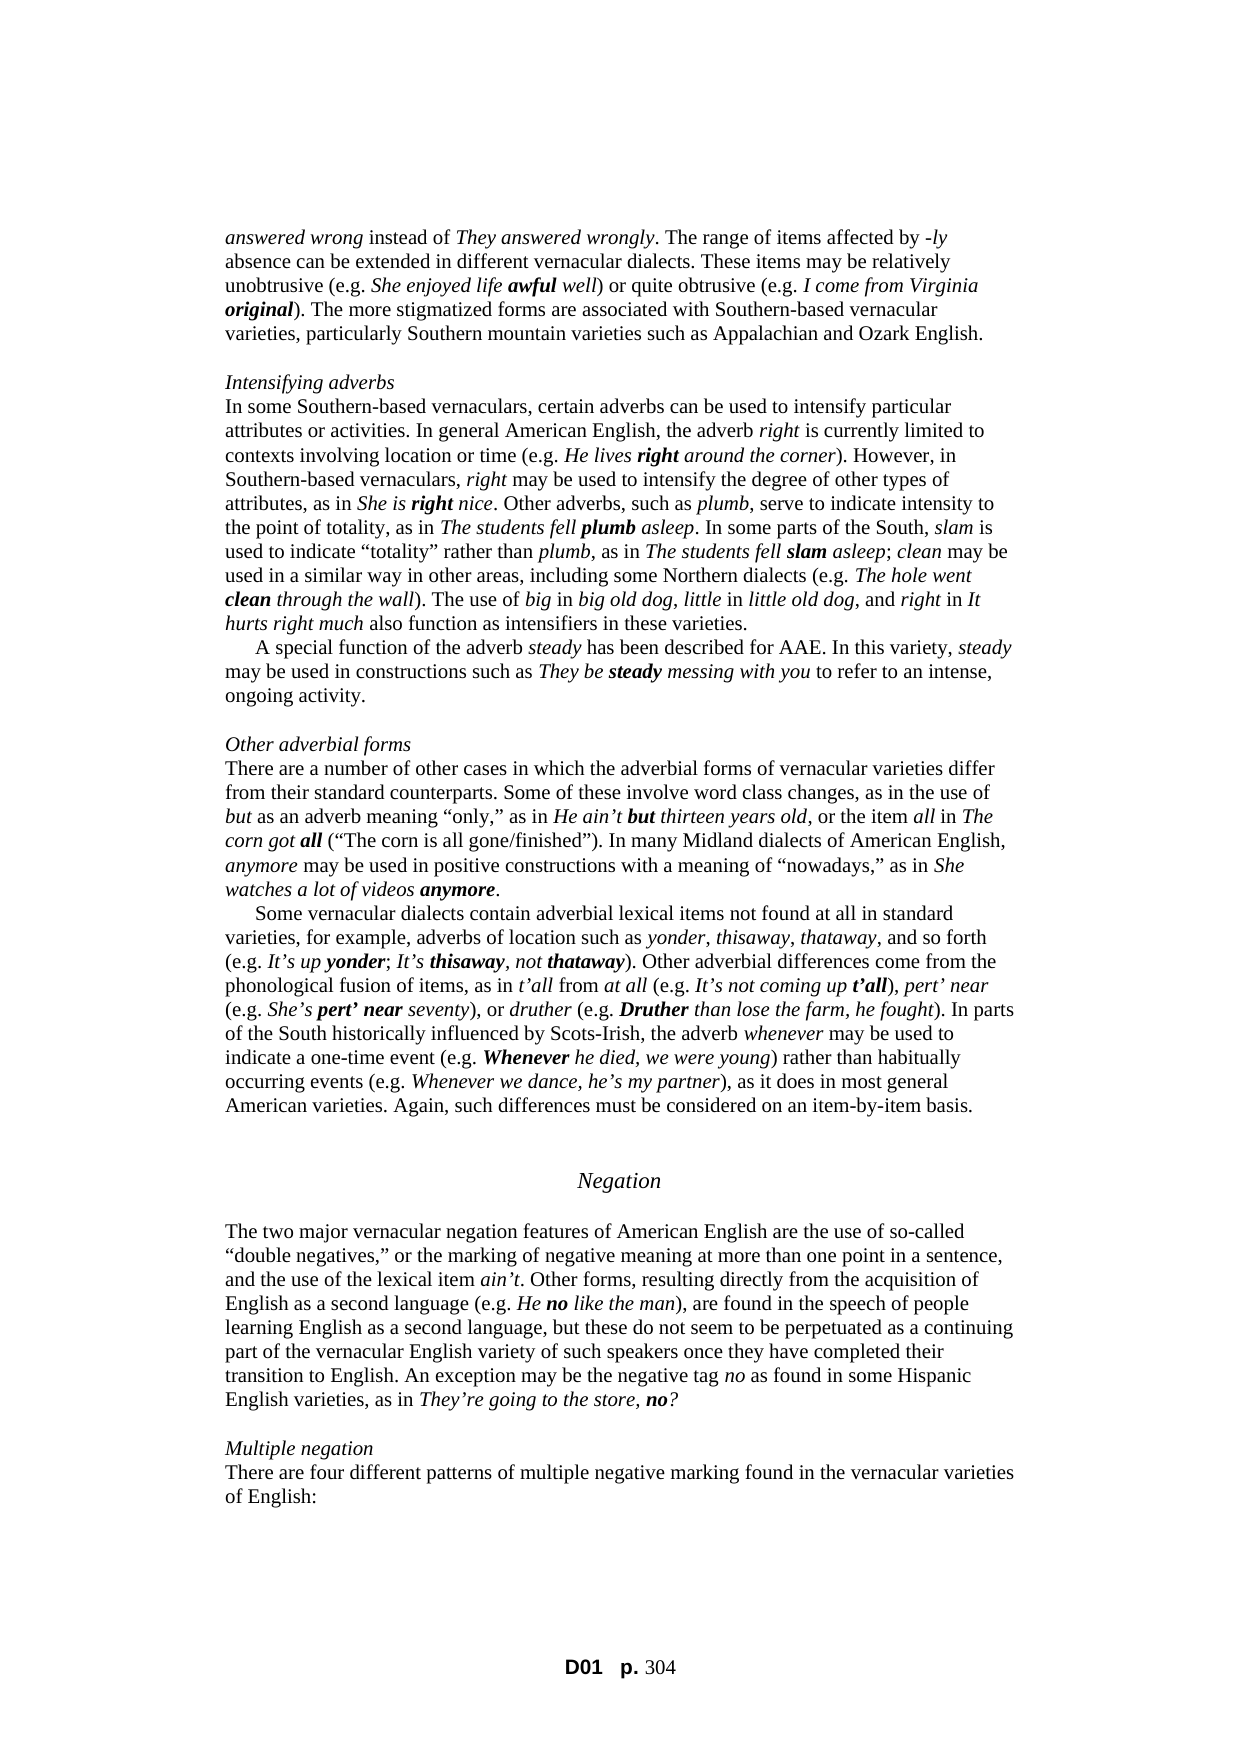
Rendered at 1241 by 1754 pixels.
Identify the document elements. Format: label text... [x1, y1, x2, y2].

text Multiple negation [225, 1436, 1015, 1460]
text Other adverbial forms [225, 732, 1015, 756]
text The two major vernacular negation features of American English are the use of so-called “double negatives,” or the marking of negative meaning at more than one point in a sentence, and the use of the lexical item ain’t. Other forms, resulting directly from the acquisition of English as a second language (e.g. He no like the man), are found in the speech of people learning English as a second language, but these do not seem to be perpetuated as a continuing part of the vernacular English variety of such speakers once they have completed their transition to English. An exception may be the negative tag no as found in some Hispanic English varieties, as in They’re going to the store, no? [225, 1218, 1015, 1411]
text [225, 225, 1015, 345]
text In some Southern-based vernaculars, certain adverbs can be used to intensify particular attributes or activities. In general American English, the adverb right is currently limited to contexts involving location or time (e.g. He lives right around the corner). However, in Southern-based vernaculars, right may be used to intensify the degree of other types of attributes, as in She is right nice. Other adverbs, such as plumb, serve to indicate intensity to the point of totality, as in The students fell plumb asleep. In some parts of the South, slam is used to indicate “totality” rather than plumb, as in The students fell slam asleep; clean may be used in a similar way in other areas, including some Northern dialects (e.g. The hole went clean through the wall). The use of big in big old dog, little in little old dog, and right in It hurts right much also function as intensifiers in these varieties. [225, 394, 1015, 635]
text Some vernacular dialects contain adverbial lexical items not found at all in standard varieties, for example, adverbs of location such as yonder, thisaway, thataway, and so forth (e.g. It’s up yonder; It’s thisaway, not thataway). Other adverbial differences come from the phonological fusion of items, as in t’all from at all (e.g. It’s not coming up t’all), pert’ near (e.g. She’s pert’ near seventy), or druther (e.g. Druther than lose the farm, he fought). In parts of the South historically influenced by Scots-Irish, the adverb whenever may be used to indicate a one-time event (e.g. Whenever he died, we were young) rather than habitually occurring events (e.g. Whenever we dance, he’s my partner), as it does in most general American varieties. Again, such differences must be considered on an item-by-item basis. [225, 901, 1015, 1117]
text There are four different patterns of multiple negative marking found in the vernacular varieties of English: [225, 1460, 1015, 1508]
text Intensifying adverbs [225, 370, 1015, 394]
text A special function of the adverb steady has been described for AAE. In this variety, steady may be used in constructions such as They be steady messing with you to refer to an intense, ongoing activity. [225, 635, 1015, 707]
text There are a number of other cases in which the adverbial forms of vernacular varieties differ from their standard counterparts. Some of these involve word class changes, as in the use of but as an adverb meaning “only,” as in He ain’t but thirteen years old, or the item all in The corn got all (“The corn is all gone/finished”). In many Midland dialects of American English, anymore may be used in positive constructions with a meaning of “nowadays,” as in She watches a lot of videos anymore. [225, 756, 1015, 901]
text Negation [225, 1167, 1015, 1193]
